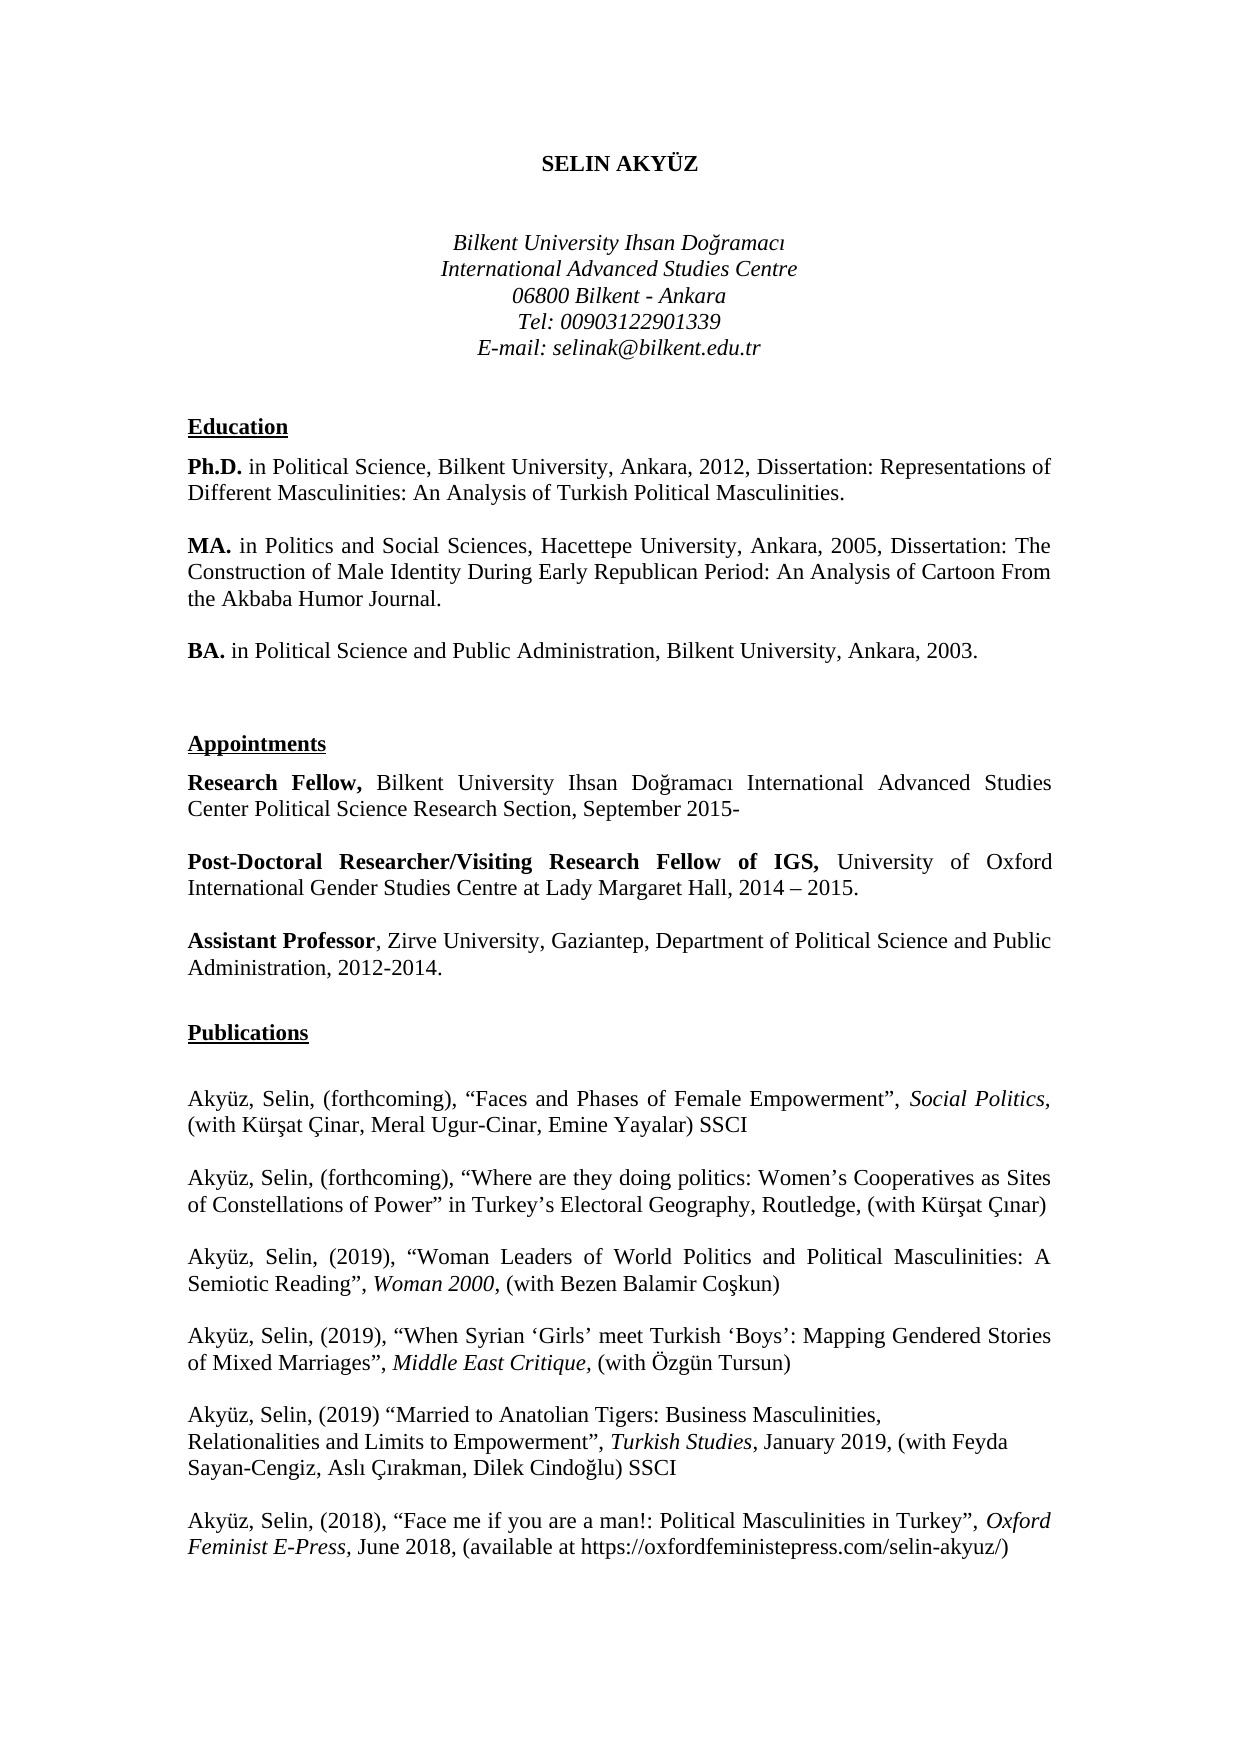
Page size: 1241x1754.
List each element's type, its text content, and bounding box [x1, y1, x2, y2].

text Publications [187, 1019, 1053, 1046]
text Research Fellow, Bilkent University Ihsan Doğramacı International Advanced Studies Center Political Science Research Section, September 2015- [187, 769, 1053, 822]
text Tel: 00903122901339 [187, 308, 1053, 334]
text Bilkent University Ihsan Doğramacı [187, 229, 1053, 255]
text Akyüz, Selin, (2019) “Married to Anatolian Tigers: Business Masculinities, Relationalities and Limits to Empowerment”, Turkish Studies, January 2019, (with Feyda Sayan-Cengiz, Aslı Çırakman, Dilek Cindoğlu) SSCI [677, 1401, 1053, 1481]
text International Advanced Studies Centre [187, 255, 1053, 282]
text Akyüz, Selin, (forthcoming), “Faces and Phases of Female Empowerment”, Social Politics, (with Kürşat Çinar, Meral Ugur-Cinar, Emine Yayalar) SSCI [187, 1085, 1053, 1138]
text Ph.D. in Political Science, Bilkent University, Ankara, 2012, Dissertation: Representations of Different Masculinities: An Analysis of Turkish Political Masculinities. [187, 453, 1053, 506]
text Appointments [187, 729, 1053, 756]
text Akyüz, Selin, (2019), “When Syrian ‘Girls’ meet Turkish ‘Boys’: Mapping Gendered Stories of Mixed Marriages”, Middle East Critique, (with Özgün Tursun) [187, 1322, 1053, 1375]
text 06800 Bilkent - Ankara [187, 282, 1053, 308]
text Akyüz, Selin, (forthcoming), “Where are they doing politics: Women’s Cooperatives as Sites of Constellations of Power” in Turkey’s Electoral Geography, Routledge, (with Kürşat Çınar) [187, 1164, 1053, 1217]
text Education [187, 413, 1053, 440]
text Akyüz, Selin, (2019), “Woman Leaders of World Politics and Political Masculinities: A Semiotic Reading”, Woman 2000, (with Bezen Balamir Coşkun) [187, 1243, 1053, 1296]
text Post-Doctoral Researcher/Visiting Research Fellow of IGS, University of Oxford International Gender Studies Centre at Lady Margaret Hall, 2014 – 2015. [187, 848, 1053, 901]
text Assistant Professor, Zirve University, Gaziantep, Department of Political Science and Public Administration, 2012-2014. [187, 927, 1053, 980]
text BA. in Political Science and Public Administration, Bilkent University, Ankara, 2003. [187, 637, 1053, 664]
text MA. in Politics and Social Sciences, Hacettepe University, Ankara, 2005, Dissertation: The Construction of Male Identity During Early Republican Period: An Analysis of Cartoon From the Akbaba Humor Journal. [187, 532, 1053, 611]
text Akyüz, Selin, (2019) “Married to Anatolian Tigers: Business Masculinities, Relationalities and Limits to Empowerment”, Turkish Studies, January 2019, (with Feyda Sayan-Cengiz, Aslı Çırakman, Dilek Cindoğlu) SSCI [187, 1401, 396, 1481]
text E-mail: selinak@bilkent.edu.tr [187, 334, 1053, 361]
text Akyüz, Selin, (2018), “Face me if you are a man!: Political Masculinities in Turkey”, Oxford Feminist E-Press, June 2018, (available at https://oxfordfeministepress.com/selin-akyuz/) [187, 1507, 1053, 1559]
text SELIN AKYÜZ [187, 150, 1053, 176]
